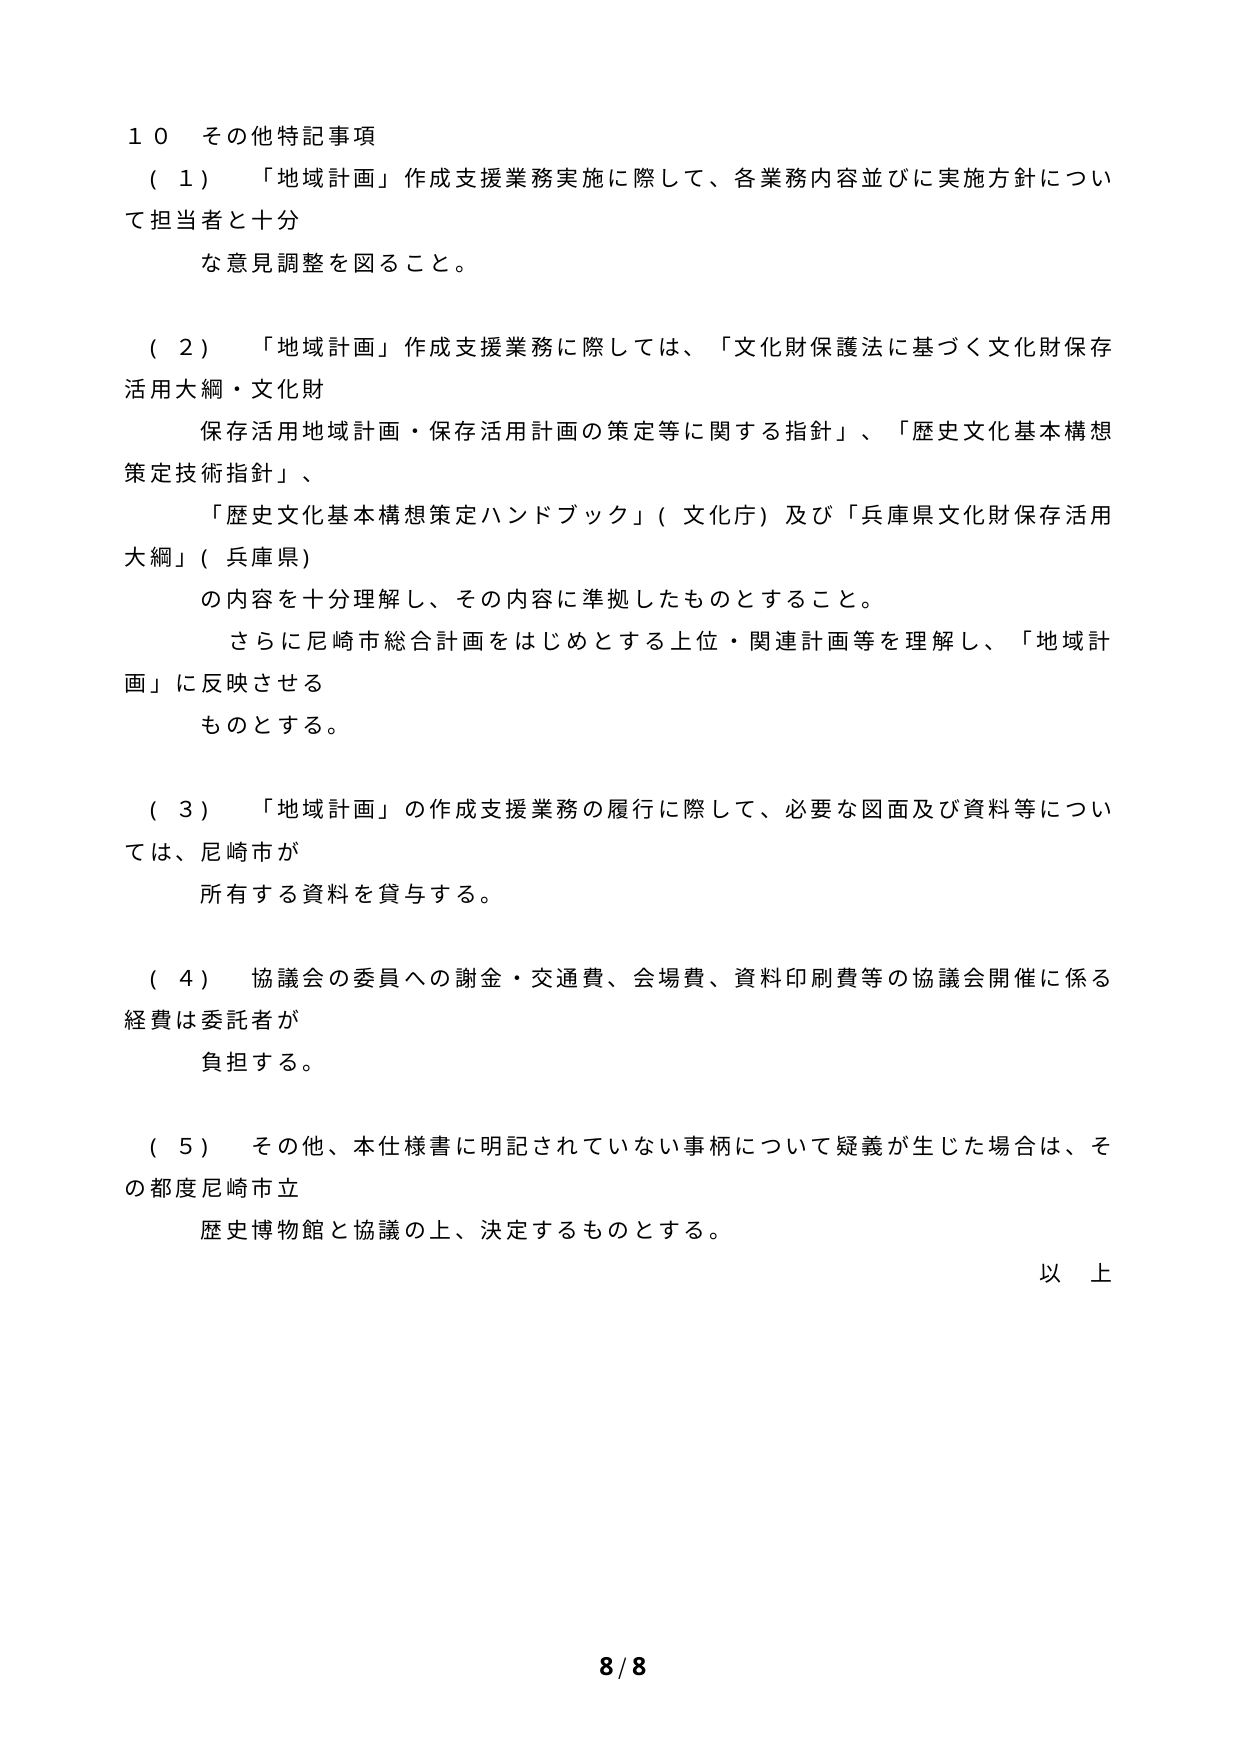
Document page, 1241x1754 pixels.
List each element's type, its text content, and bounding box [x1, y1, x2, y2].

text 歴史博物館と協議の上、決定するものとする。 [124, 1208, 1116, 1250]
text 「歴史文化基本構想策定ハンドブック」(文化庁)及び「兵庫県文化財保存活用大綱」(兵庫県) [124, 493, 1116, 577]
text な意見調整を図ること。 [124, 240, 1116, 282]
text 負担する。 [124, 1040, 1116, 1082]
text (２) 「地域計画」作成支援業務に際しては、「文化財保護法に基づく文化財保存活用大綱・文化財 [124, 324, 1116, 409]
text (４) 協議会の委員への謝金・交通費、会場費、資料印刷費等の協議会開催に係る経費は委託者が [124, 956, 1116, 1040]
text (５) その他、本仕様書に明記されていない事柄について疑義が生じた場合は、その都度尼崎市立 [124, 1124, 1116, 1208]
text (３) 「地域計画」の作成支援業務の履行に際して、必要な図面及び資料等については、尼崎市が [124, 787, 1116, 872]
text １０ その他特記事項 [124, 114, 1116, 156]
text さらに尼崎市総合計画をはじめとする上位・関連計画等を理解し、「地域計画」に反映させる [124, 619, 1116, 703]
text ものとする。 [124, 703, 1116, 745]
text 所有する資料を貸与する。 [124, 872, 1116, 914]
text 保存活用地域計画・保存活用計画の策定等に関する指針」、「歴史文化基本構想策定技術指針」、 [124, 409, 1116, 493]
text 以 上 [124, 1250, 1116, 1292]
text (１) 「地域計画」作成支援業務実施に際して、各業務内容並びに実施方針について担当者と十分 [124, 156, 1116, 240]
text の内容を十分理解し、その内容に準拠したものとすること。 [124, 577, 1116, 619]
